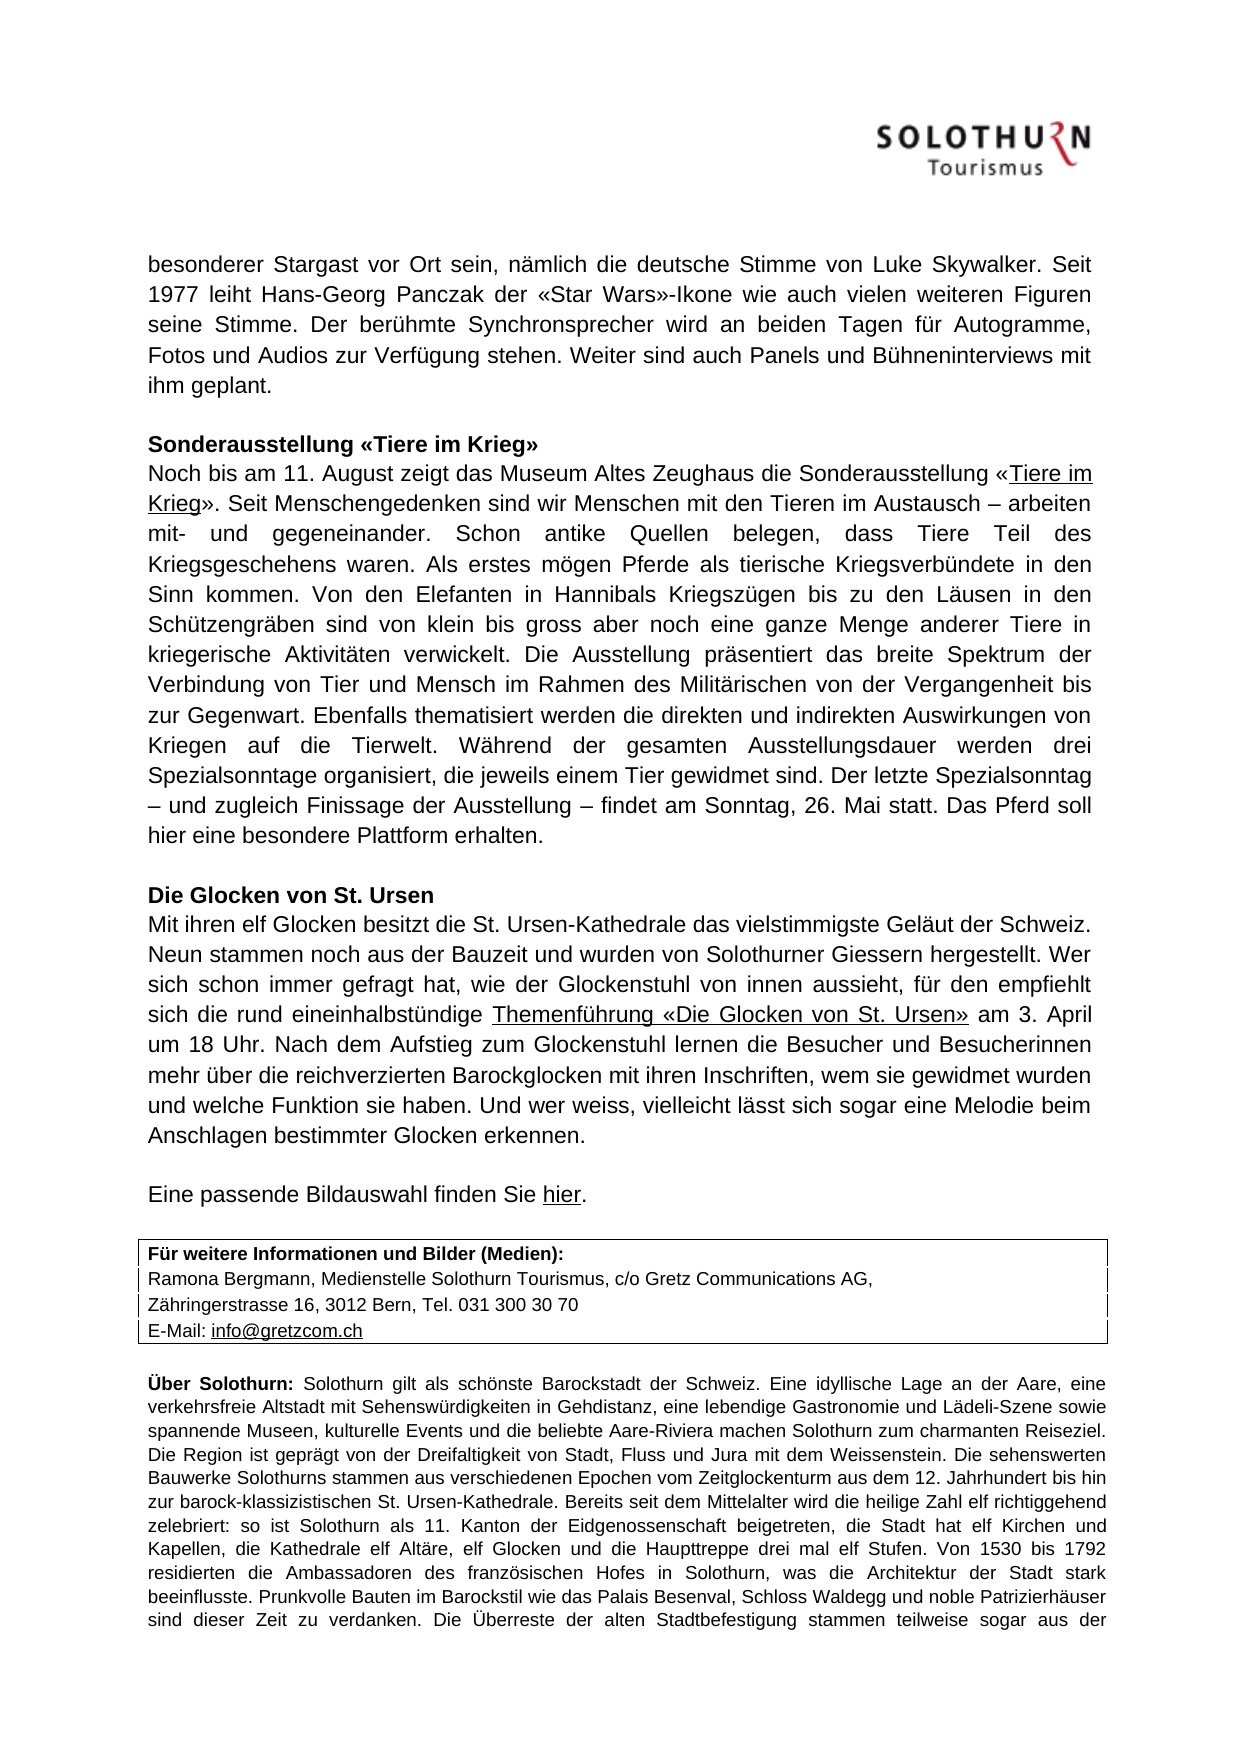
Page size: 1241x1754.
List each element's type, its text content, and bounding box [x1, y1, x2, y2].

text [148, 1373, 1107, 1631]
text Sonderausstellung «Tiere im Krieg» [148, 431, 1092, 457]
text Eine passende Bildauswahl finden Sie hier. [148, 1181, 1092, 1208]
text Zähringerstrasse 16, 3012 Bern, Tel. 031 300 30 70 [139, 1294, 1107, 1317]
text Noch bis am 11. August zeigt das Museum Altes Zeughaus die Sonderausstellung «Tiere im Krieg». Seit Menschengedenken sind wir Menschen mit den Tieren im Austausch – arbeiten mit- und gegeneinander. Schon antike Quellen belegen, dass Tiere Teil des Kriegsgeschehens waren. Als erstes mögen Pferde als tierische Kriegsverbündete in den Sinn kommen. Von den Elefanten in Hannibals Kriegszügen bis zu den Läusen in den Schützengräben sind von klein bis gross aber noch eine ganze Menge anderer Tiere in kriegerische Aktivitäten verwickelt. Die Ausstellung präsentiert das breite Spektrum der Verbindung von Tier und Mensch im Rahmen des Militärischen von der Vergangenheit bis zur Gegenwart. Ebenfalls thematisiert werden die direkten und indirekten Auswirkungen von Kriegen auf die Tierwelt. Während der gesamten Ausstellungsdauer werden drei Spezialsonntage organisiert, die jeweils einem Tier gewidmet sind. Der letzte Spezialsonntag – und zugleich Finissage der Ausstellung – findet am Sonntag, 26. Mai statt. Das Pferd soll hier eine besondere Plattform erhalten. [148, 460, 1092, 849]
text Die Glocken von St. Ursen [148, 882, 1092, 908]
text E-Mail: info@gretzcom.ch [138, 1319, 1107, 1343]
text Für weitere Informationen und Bilder (Medien): [139, 1240, 1107, 1266]
text Mit ihren elf Glocken besitzt die St. Ursen-Kathedrale das vielstimmigste Geläut der Schweiz. Neun stammen noch aus der Bauzeit und wurden von Solothurner Giessern hergestellt. Wer sich schon immer gefragt hat, wie der Glockenstuhl von innen aussieht, für den empfiehlt sich die rund eineinhalbstündige Themenführung «Die Glocken von St. Ursen» am 3. April um 18 Uhr. Nach dem Aufstieg zum Glockenstuhl lernen die Besucher und Besucherinnen mehr über die reichverzierten Barockglocken mit ihren Inschriften, wem sie gewidmet wurden und welche Funktion sie haben. Und wer weiss, vielleicht lässt sich sogar eine Melodie beim Anschlagen bestimmter Glocken erkennen. [148, 911, 1092, 1148]
text Ramona Bergmann, Medienstelle Solothurn Tourismus, c/o Gretz Communications AG, [139, 1268, 1107, 1292]
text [148, 251, 1092, 398]
